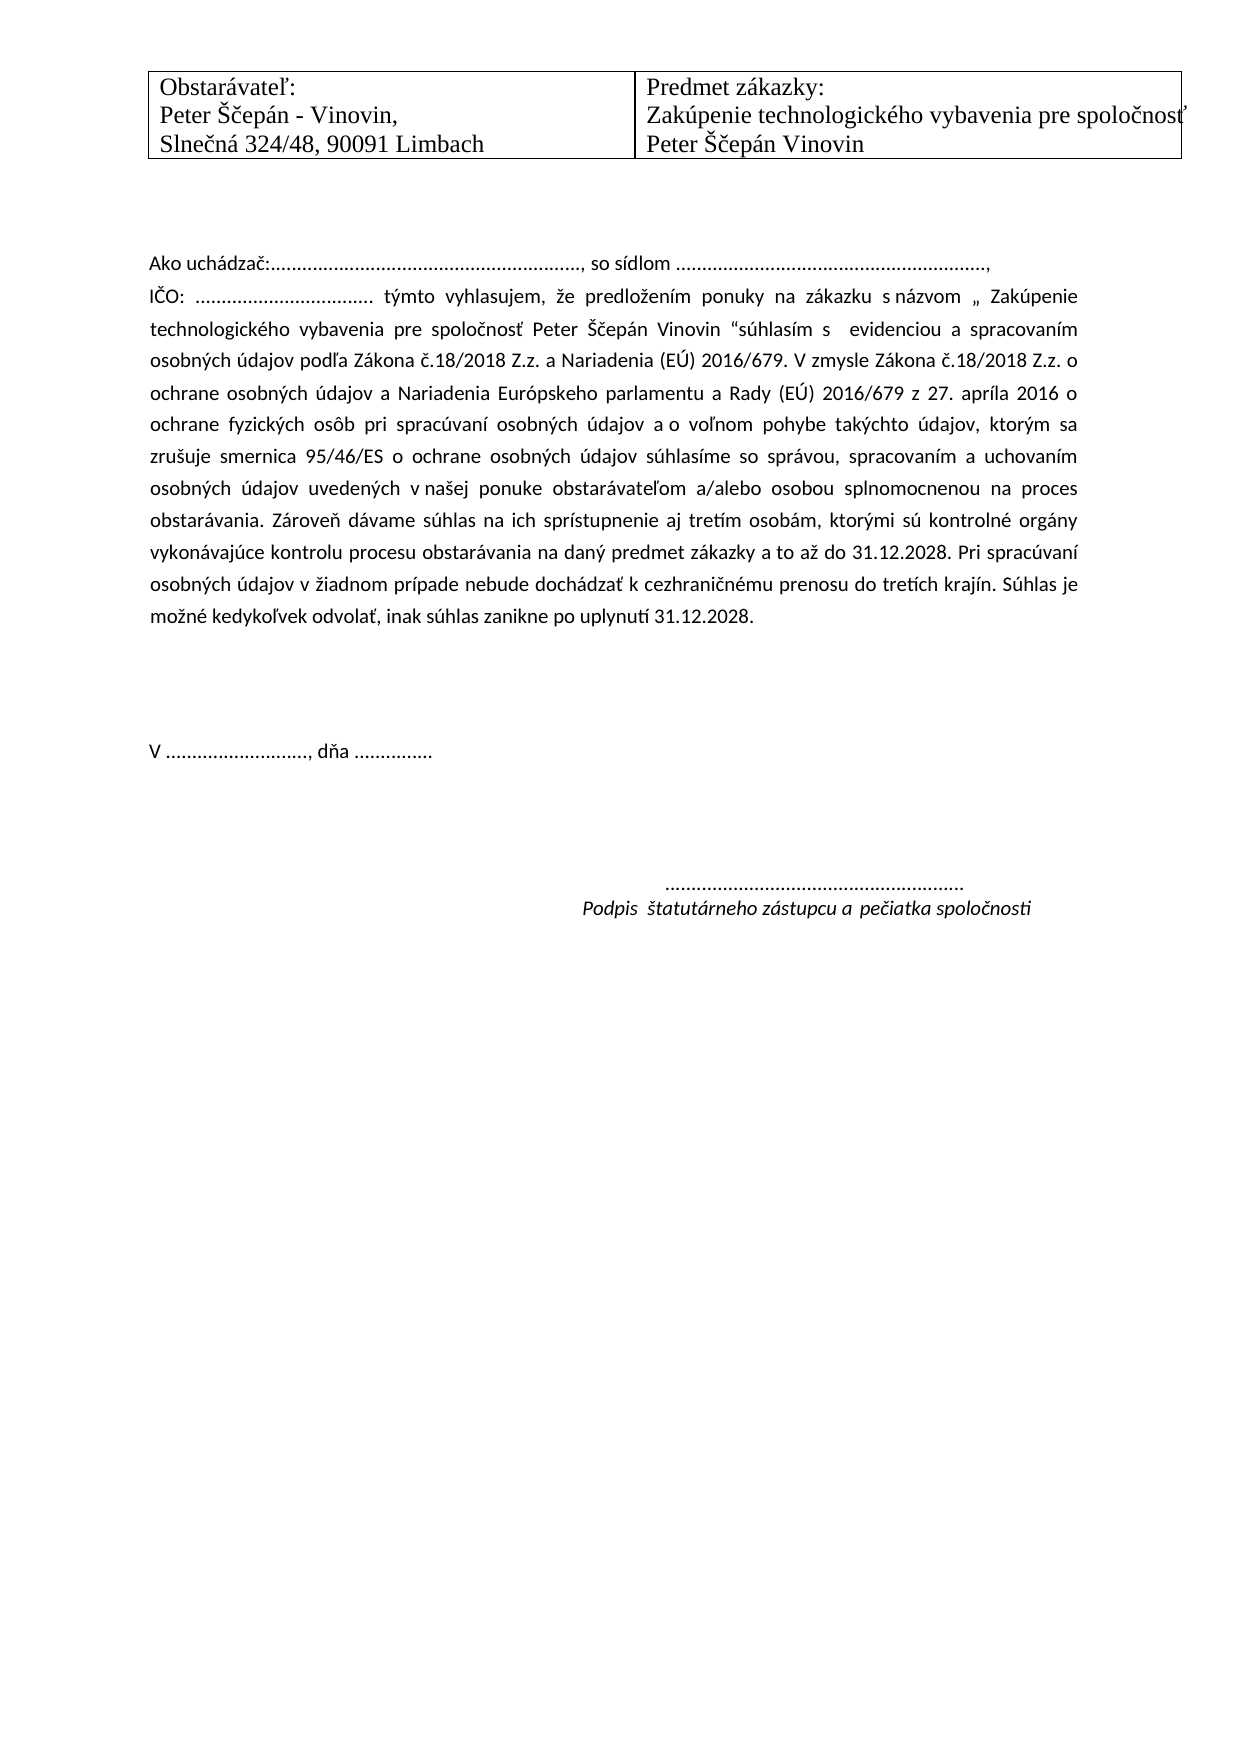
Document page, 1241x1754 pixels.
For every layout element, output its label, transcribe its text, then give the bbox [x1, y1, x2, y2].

text IČO: .................................. týmto vyhlasujem, že predložením ponuky na zákazku s názvom „ Zakúpenie technologického vybavenia pre spoločnosť Peter Ščepán Vinovin “súhlasím s evidenciou a spracovaním osobných údajov podľa Zákona č.18/2018 Z.z. a Nariadenia (EÚ) 2016/679. V zmysle Zákona č.18/2018 Z.z. o ochrane osobných údajov a Nariadenia Európskeho parlamentu a Rady (EÚ) 2016/679 z 27. apríla 2016 o ochrane fyzických osôb pri spracúvaní osobných údajov a o voľnom pohybe takýchto údajov, ktorým sa zrušuje smernica 95/46/ES o ochrane osobných údajov súhlasíme so správou, spracovaním a uchovaním osobných údajov uvedených v našej ponuke obstarávateľom a/alebo osobou splnomocnenou na proces obstarávania. Zároveň dávame súhlas na ich sprístupnenie aj tretím osobám, ktorými sú kontrolné orgány vykonávajúce kontrolu procesu obstarávania na daný predmet zákazky a to až do 31.12.2028. Pri spracúvaní osobných údajov v žiadnom prípade nebude dochádzať k cezhraničnému prenosu do tretích krajín. Súhlas je možné kedykoľvek odvolať, inak súhlas zanikne po uplynutí 31.12.2028. [149, 284, 1078, 629]
text V ..........................., dňa ............... [149, 739, 1078, 764]
text Ako uchádzač:..........................................................., so sídlom ..........................................................., [149, 250, 1078, 276]
text ......................................................... [148, 870, 1078, 895]
text Podpis štatutárneho zástupcu a pečiatka spoločnosti [516, 895, 1078, 921]
